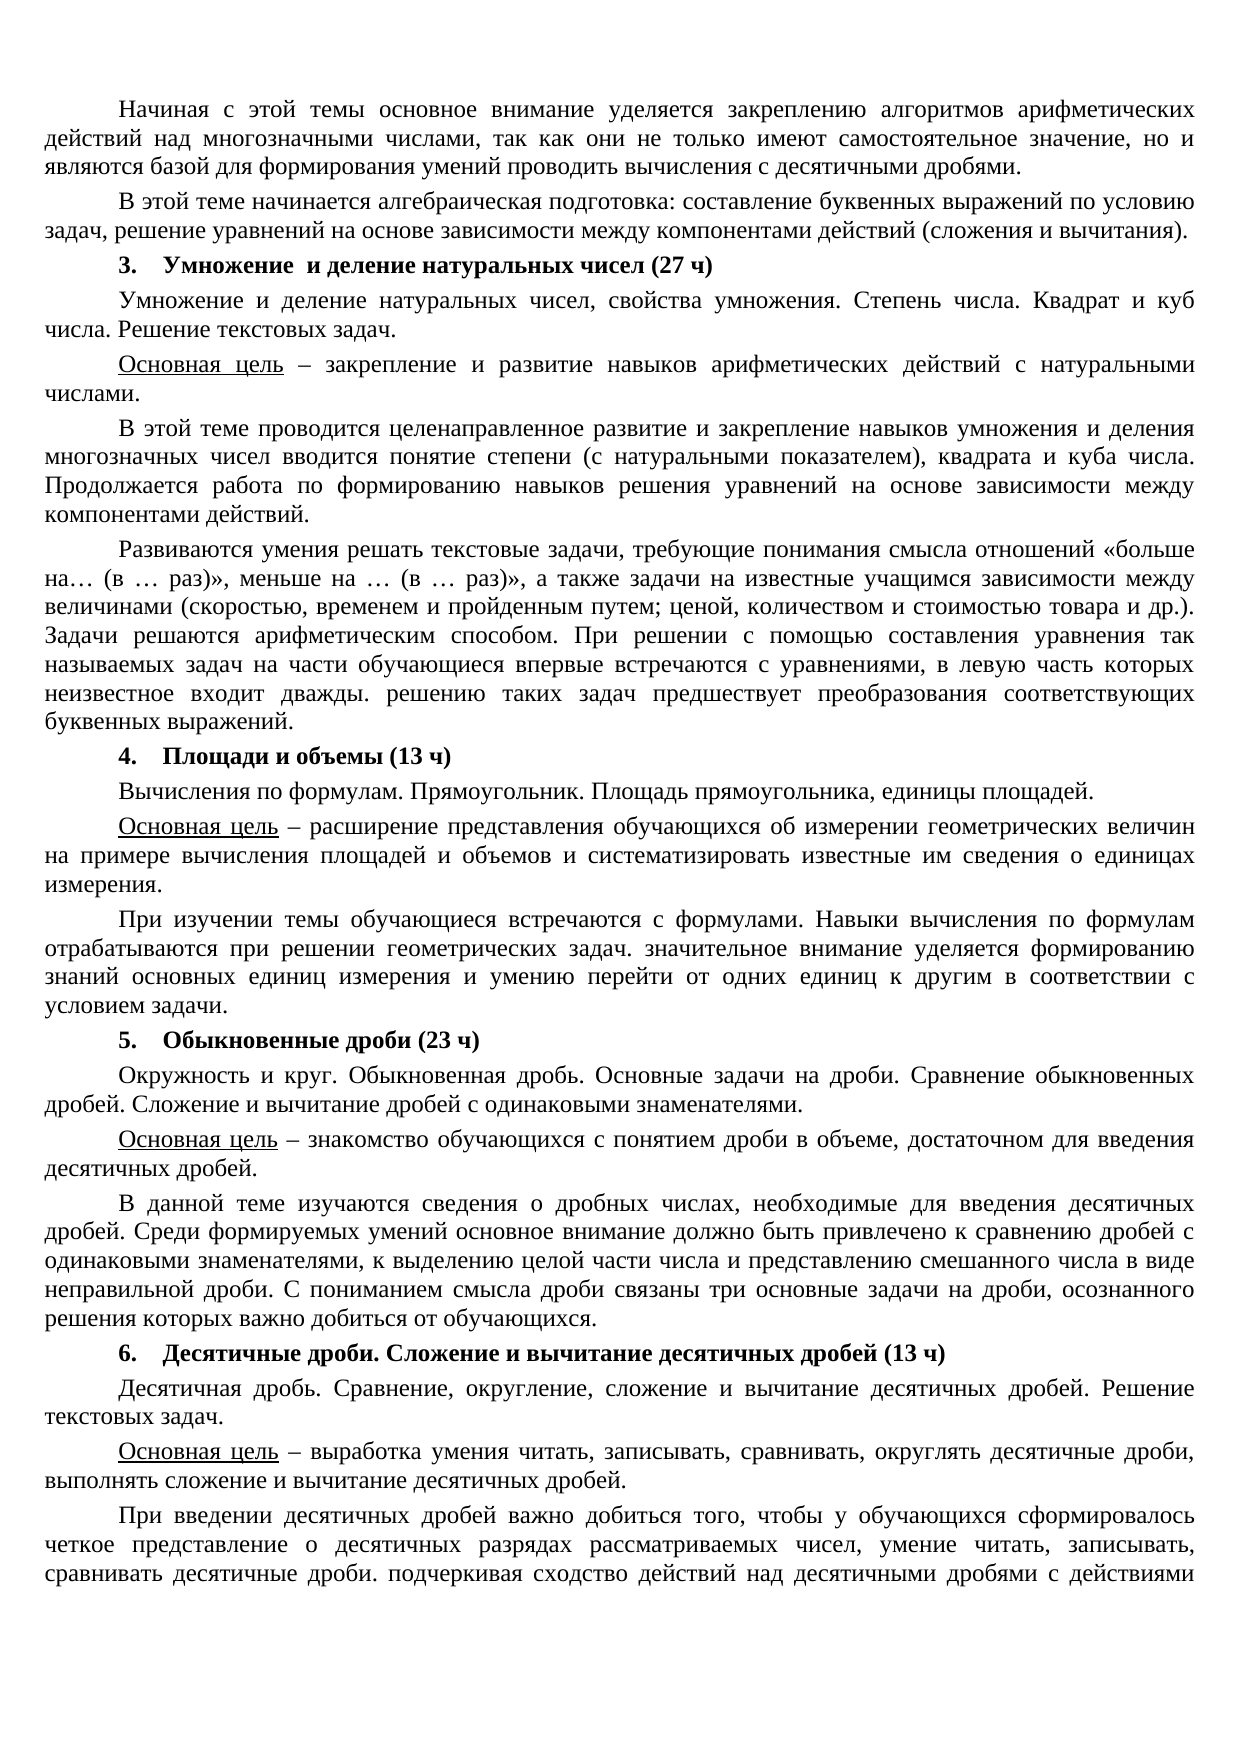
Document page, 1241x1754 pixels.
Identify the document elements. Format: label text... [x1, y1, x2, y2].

text В этой теме проводится целенаправленное развитие и закрепление навыков умножения и деления многозначных чисел вводится понятие степени (с натуральными показателем), квадрата и куба числа. Продолжается работа по формированию навыков решения уравнений на основе зависимости между компонентами действий. [38, 413, 1202, 534]
text В этой теме начинается алгебраическая подготовка: составление буквенных выражений по условию задач, решение уравнений на основе зависимости между компонентами действий (сложения и вычитания). [38, 186, 1202, 250]
text Развиваются умения решать текстовые задачи, требующие понимания смысла отношений «больше на… (в … раз)», меньше на … (в … раз)», а также задачи на известные учащимся зависимости между величинами (скоростью, временем и пройденным путем; ценой, количеством и стоимостью товара и др.). Задачи решаются арифметическим способом. При решении с помощью составления уравнения так называемых задач на части обучающиеся впервые встречаются с уравнениями, в левую часть которых неизвестное входит дважды. решению таких задач предшествует преобразования соответствующих буквенных выражений. [38, 534, 1202, 741]
text Основная цель – выработка умения читать, записывать, сравнивать, округлять десятичные дроби, выполнять сложение и вычитание десятичных дробей. [38, 1436, 1202, 1500]
text Десятичная дробь. Сравнение, округление, сложение и вычитание десятичных дробей. Решение текстовых задач. [38, 1373, 1202, 1436]
text Начиная с этой темы основное внимание уделяется закреплению алгоритмов арифметических действий над многозначными числами, так как они не только имеют самостоятельное значение, но и являются базой для формирования умений проводить вычисления с десятичными дробями. [38, 94, 1202, 186]
text Основная цель – знакомство обучающихся с понятием дроби в объеме, достаточном для введения десятичных дробей. [38, 1124, 1202, 1188]
text Основная цель – расширение представления обучающихся об измерении геометрических величин на примере вычисления площадей и объемов и систематизировать известные им сведения о единицах измерения. [38, 811, 1202, 904]
list Десятичные дроби. Сложение и вычитание десятичных дробей (13 ч) [38, 1338, 1202, 1373]
text Умножение и деление натуральных чисел, свойства умножения. Степень числа. Квадрат и куб числа. Решение текстовых задач. [38, 285, 1202, 349]
text В данной теме изучаются сведения о дробных числах, необходимые для введения десятичных дробей. Среди формируемых умений основное внимание должно быть привлечено к сравнению дробей с одинаковыми знаменателями, к выделению целой части числа и представлению смешанного числа в виде неправильной дроби. С пониманием смысла дроби связаны три основные задачи на дроби, осознанного решения которых важно добиться от обучающихся. [38, 1188, 1202, 1338]
text Основная цель – закрепление и развитие навыков арифметических действий с натуральными числами. [38, 349, 1202, 413]
list Обыкновенные дроби (23 ч) [38, 1025, 1202, 1060]
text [38, 1500, 1202, 1593]
list Площади и объемы (13 ч) [38, 741, 1202, 776]
list Умножение и деление натуральных чисел (27 ч) [38, 250, 1202, 285]
text При изучении темы обучающиеся встречаются с формулами. Навыки вычисления по формулам отрабатываются при решении геометрических задач. значительное внимание уделяется формированию знаний основных единиц измерения и умению перейти от одних единиц к другим в соответствии с условием задачи. [38, 904, 1202, 1025]
text Вычисления по формулам. Прямоугольник. Площадь прямоугольника, единицы площадей. [38, 776, 1202, 811]
text Окружность и круг. Обыкновенная дробь. Основные задачи на дроби. Сравнение обыкновенных дробей. Сложение и вычитание дробей с одинаковыми знаменателями. [38, 1060, 1202, 1124]
